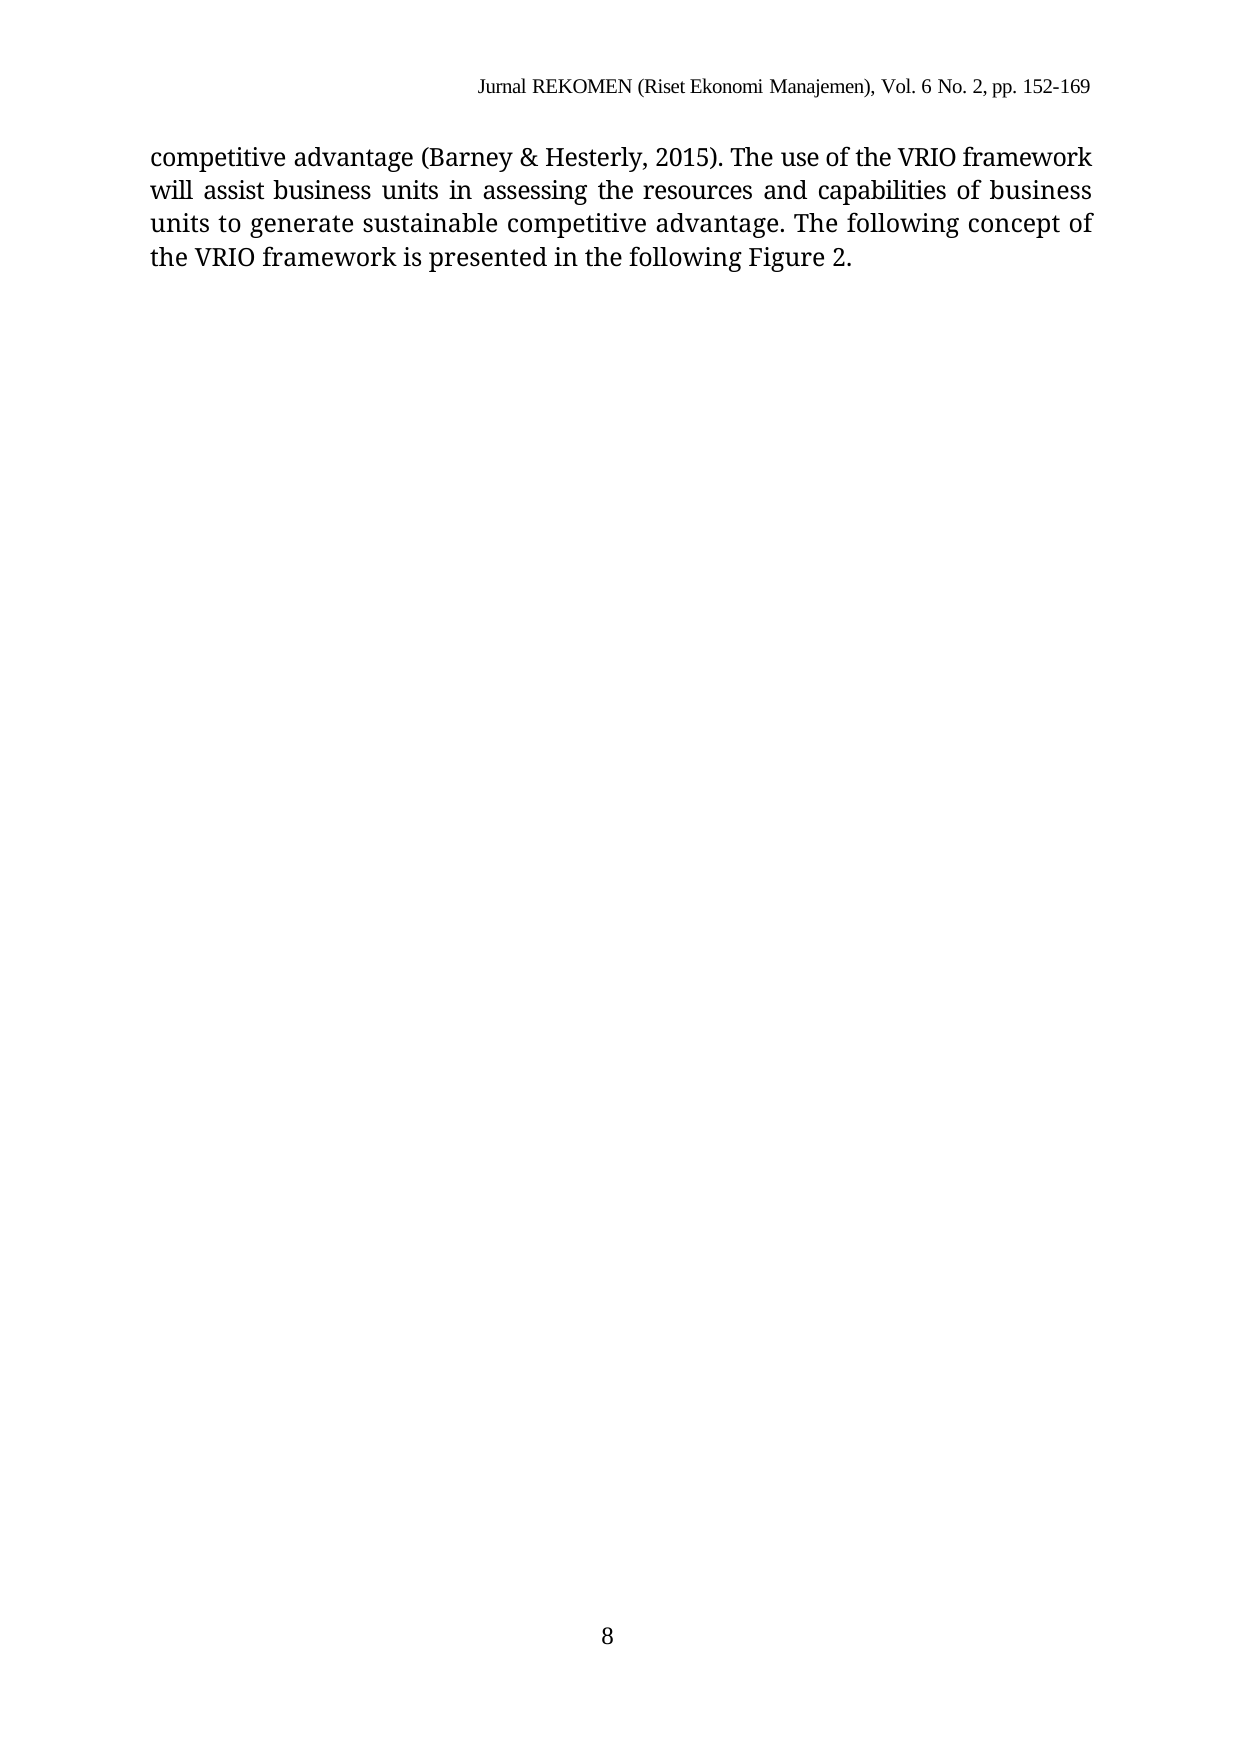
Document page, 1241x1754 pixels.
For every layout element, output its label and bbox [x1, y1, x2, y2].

text [150, 139, 1093, 273]
